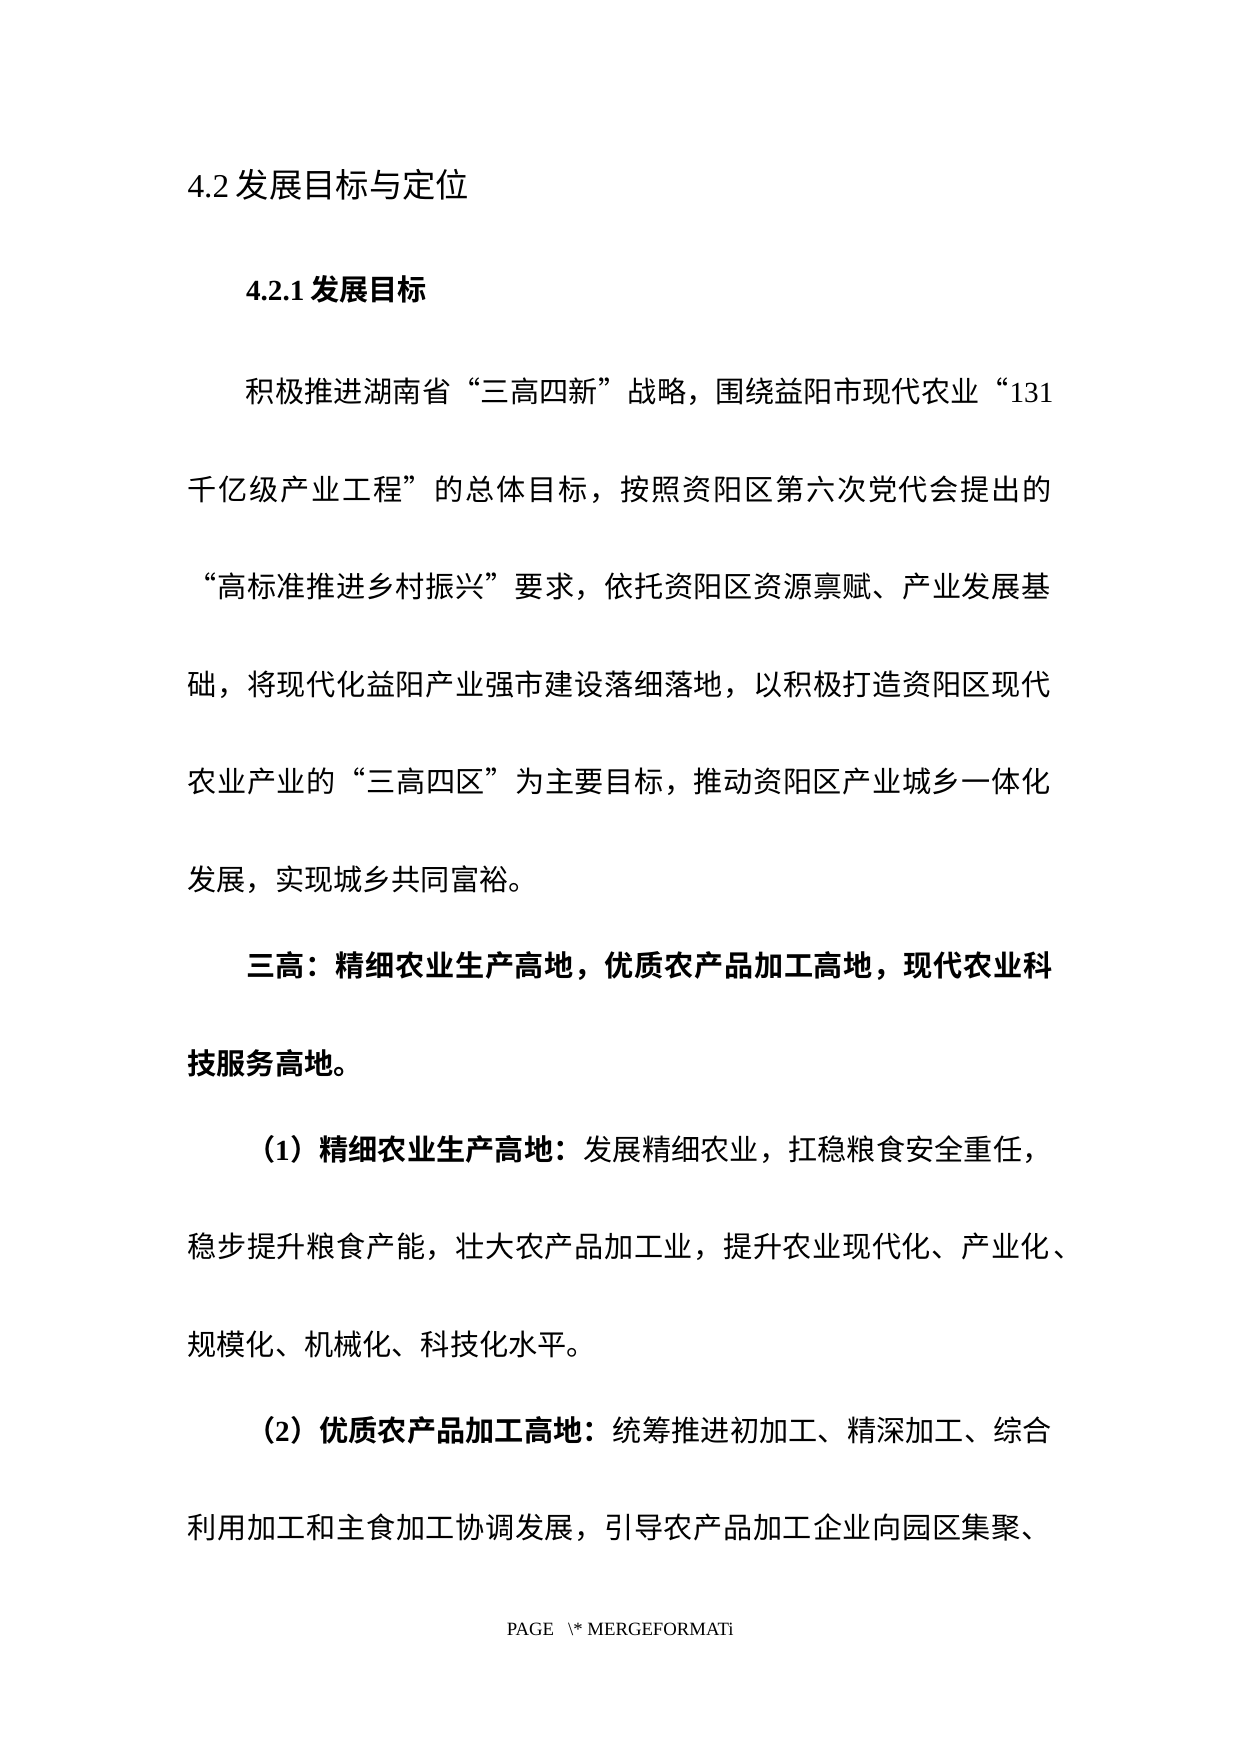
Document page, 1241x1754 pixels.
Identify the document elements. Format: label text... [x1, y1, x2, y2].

subtitle 4.2发展目标与定位 [187, 150, 1053, 215]
text 积极推进湖南省“三高四新”战略，围绕益阳市现代农业“131千亿级产业工程”的总体目标，按照资阳区第六次党代会提出的“高标准推进乡村振兴”要求，依托资阳区资源禀赋、产业发展基础，将现代化益阳产业强市建设落细落地，以积极打造资阳区现代农业产业的“三高四区”为主要目标，推动资阳区产业城乡一体化发展，实现城乡共同富裕。 [187, 358, 1053, 910]
subtitle 4.2.1发展目标 [187, 255, 1053, 320]
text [187, 1396, 1053, 1559]
text 三高：精细农业生产高地，优质农产品加工高地，现代农业科技服务高地。 [187, 931, 1053, 1094]
text （1）精细农业生产高地：发展精细农业，扛稳粮食安全重任，稳步提升粮食产能，壮大农产品加工业，提升农业现代化、产业化、规模化、机械化、科技化水平。 [187, 1115, 1053, 1375]
